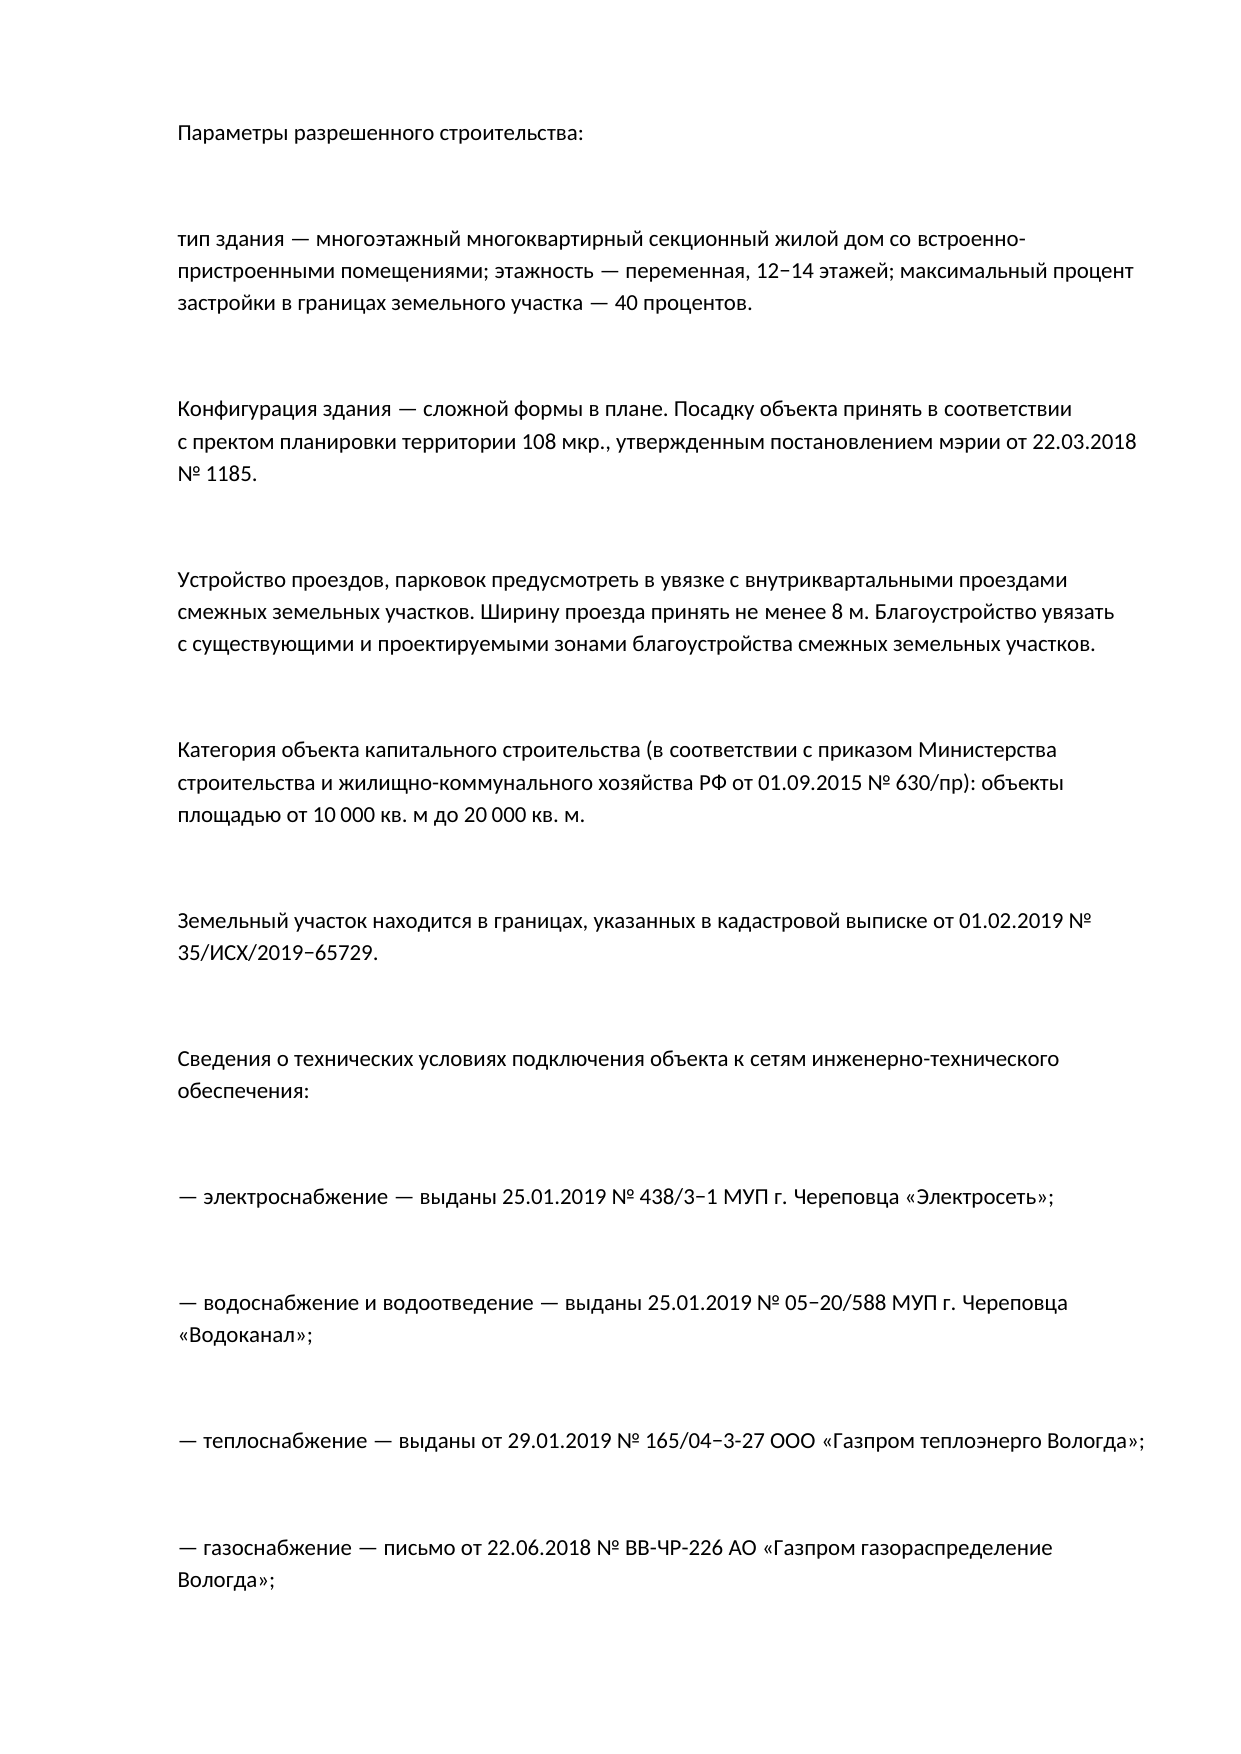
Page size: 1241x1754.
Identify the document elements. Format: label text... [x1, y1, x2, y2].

text — теплоснабжение — выданы от 29.01.2019 № 165/04−3-27 ООО «Газпром теплоэнерго Вологда»; [177, 1427, 1152, 1454]
text Категория объекта капитального строительства (в соответствии с приказом Министерства строительства и жилищно-коммунального хозяйства РФ от 01.09.2015 № 630/пр): объекты площадью от 10 000 кв. м до 20 000 кв. м. [177, 735, 1152, 828]
text — газоснабжение — письмо от 22.06.2018 № ВВ-ЧР-226 АО «Газпром газораспределение Вологда»; [177, 1533, 1152, 1593]
text — водоснабжение и водоотведение — выданы 25.01.2019 № 05−20/588 МУП г. Череповца «Водоканал»; [177, 1288, 1152, 1348]
text Устройство проездов, парковок предусмотреть в увязке с внутриквартальными проездами смежных земельных участков. Ширину проезда принять не менее 8 м. Благоустройство увязать с существующими и проектируемыми зонами благоустройства смежных земельных участков. [177, 565, 1152, 657]
text Земельный участок находится в границах, указанных в кадастровой выписке от 01.02.2019 № 35/ИСХ/2019−65729. [177, 906, 1152, 966]
text тип здания — многоэтажный многоквартирный секционный жилой дом со встроенно-пристроенными помещениями; этажность — переменная, 12−14 этажей; максимальный процент застройки в границах земельного участка — 40 процентов. [177, 224, 1152, 317]
text Конфигурация здания — сложной формы в плане. Посадку объекта принять в соответствии с пректом планировки территории 108 мкр., утвержденным постановлением мэрии от 22.03.2018 № 1185. [177, 394, 1152, 487]
text Параметры разрешенного строительства: [177, 118, 1152, 146]
text Сведения о технических условиях подключения объекта к сетям инженерно-технического обеспечения: [177, 1044, 1152, 1104]
text — электроснабжение — выданы 25.01.2019 № 438/3−1 МУП г. Череповца «Электросеть»; [177, 1182, 1152, 1210]
